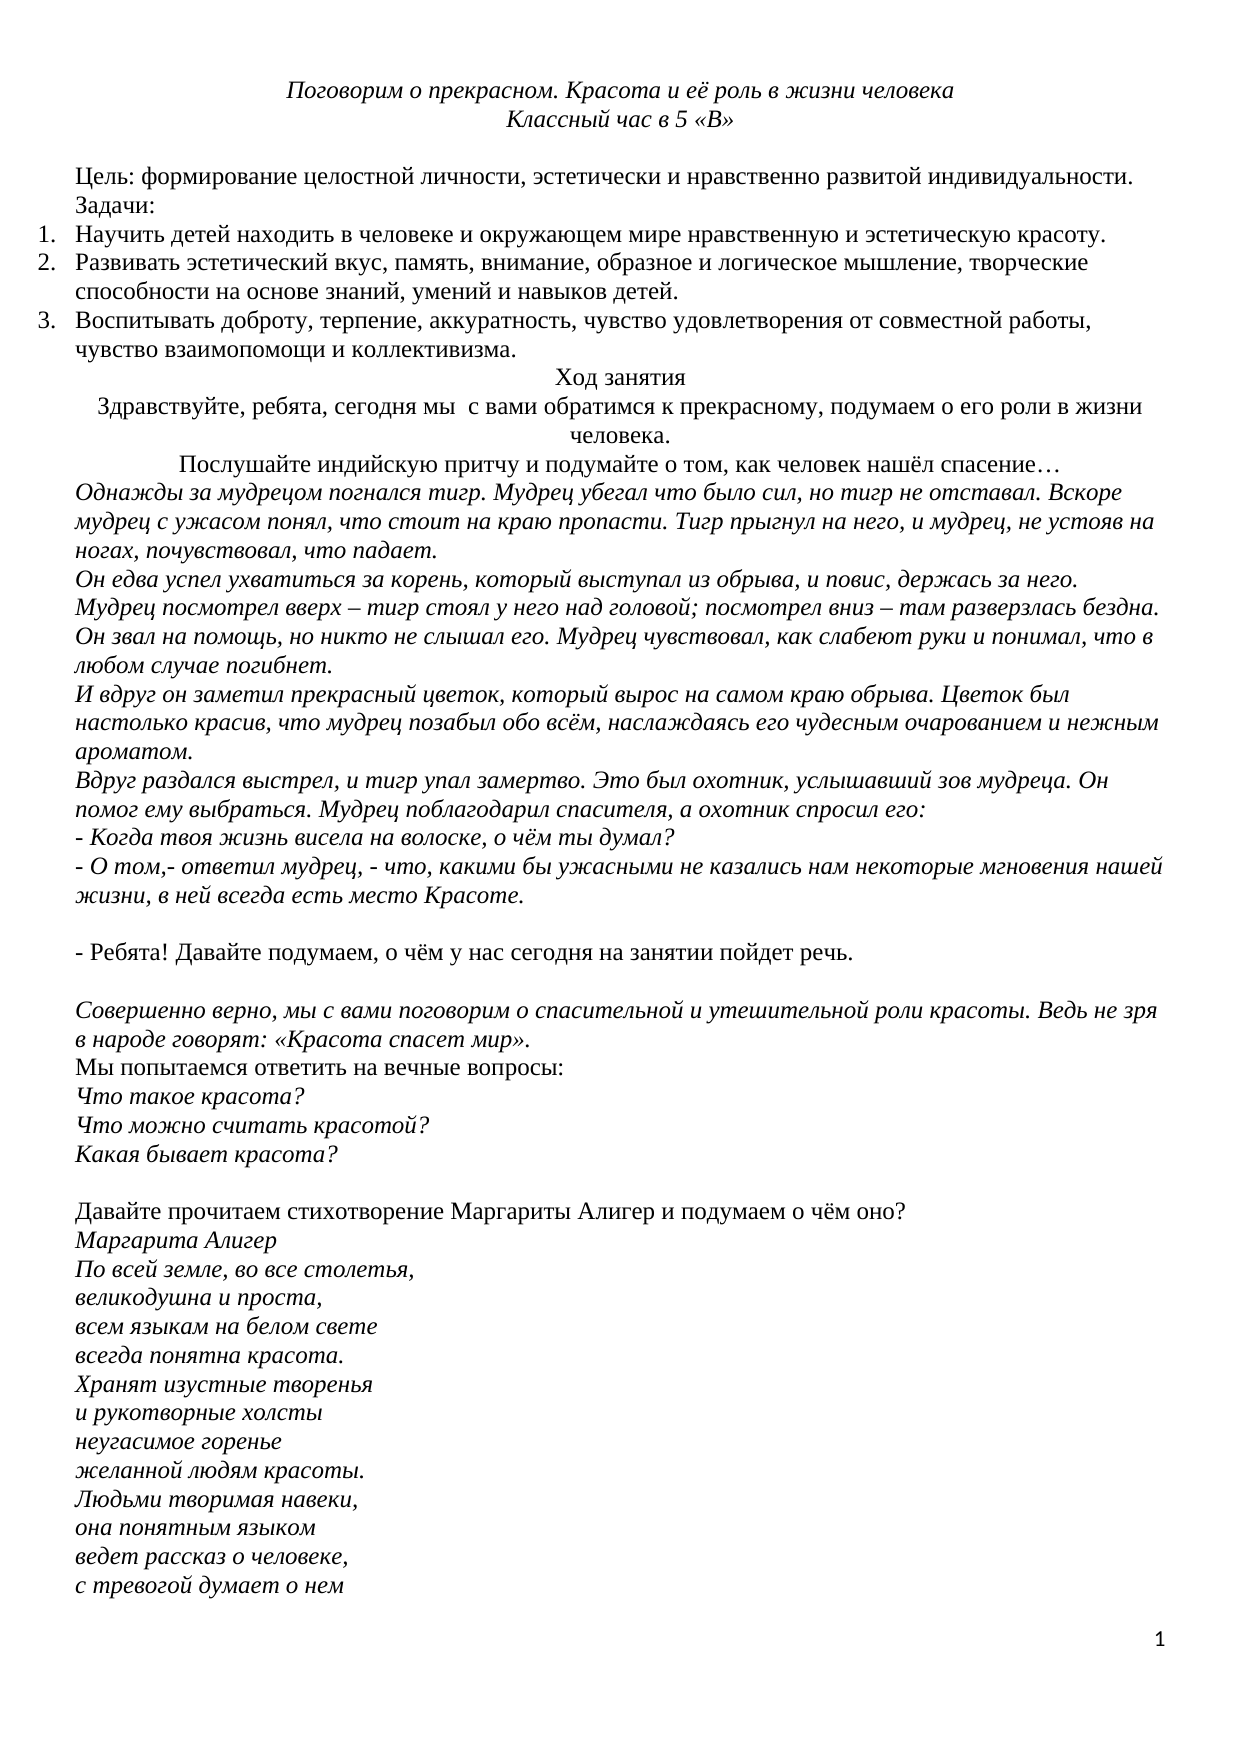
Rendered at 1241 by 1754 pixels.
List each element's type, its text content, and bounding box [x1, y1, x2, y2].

text Однажды за мудрецом погнался тигр. Мудрец убегал что было сил, но тигр не отставал. Вскоре мудрец с ужасом понял, что стоит на краю пропасти. Тигр прыгнул на него, и мудрец, не устояв на ногах, почувствовал, что падает. Он едва успел ухватиться за корень, который выступал из обрыва, и повис, держась за него. Мудрец посмотрел вверх – тигр стоял у него над головой; посмотрел вниз – там разверзлась бездна. Он звал на помощь, но никто не слышал его. Мудрец чувствовал, как слабеют руки и понимал, что в любом случае погибнет. И вдруг он заметил прекрасный цветок, который вырос на самом краю обрыва. Цветок был настолько красив, что мудрец позабыл обо всём, наслаждаясь его чудесным очарованием и нежным ароматом. Вдруг раздался выстрел, и тигр упал замертво. Это был охотник, услышавший зов мудреца. Он помог ему выбраться. Мудрец поблагодарил спасителя, а охотник спросил его: - Когда твоя жизнь висела на волоске, о чём ты думал? - О том,- ответил мудрец, - что, какими бы ужасными не казались нам некоторые мгновения нашей жизни, в ней всегда есть место Красоте. [75, 477, 1165, 909]
text Давайте прочитаем стихотворение Маргариты Алигер и подумаем о чём оно? [75, 1196, 1165, 1225]
list Воспитывать доброту, терпение, аккуратность, чувство удовлетворения от совместной работы, чувство взаимопомощи и коллективизма. [37, 305, 1165, 362]
text Классный час в 5 «В» [75, 104, 1165, 132]
text Поговорим о прекрасном. Красота и её роль в жизни человека [75, 75, 1165, 104]
list Научить детей находить в человеке и окружающем мире нравственную и эстетическую красоту. [37, 219, 1165, 247]
text Что такое красота? [75, 1081, 1165, 1110]
text Здравствуйте, ребята, сегодня мы с вами обратимся к прекрасному, подумаем о его роли в жизни человека. [75, 391, 1165, 449]
text Послушайте индийскую притчу и подумайте о том, как человек нашёл спасение… [75, 449, 1165, 477]
text Задачи: [75, 190, 1165, 219]
text Какая бывает красота? [75, 1139, 1165, 1167]
text Маргарита Алигер [75, 1225, 1165, 1254]
text - Ребята! Давайте подумаем, о чём у нас сегодня на занятии пойдет речь. [75, 937, 1165, 966]
text Что можно считать красотой? [75, 1110, 1165, 1139]
text Ход занятия [75, 362, 1165, 391]
text Цель: формирование целостной личности, эстетически и нравственно развитой индивидуальности. [75, 161, 1165, 190]
list Развивать эстетический вкус, память, внимание, образное и логическое мышление, творческие способности на основе знаний, умений и навыков детей. [37, 247, 1165, 305]
text Совершенно верно, мы с вами поговорим о спасительной и утешительной роли красоты. Ведь не зря в народе говорят: «Красота спасет мир». [75, 995, 1165, 1052]
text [75, 1254, 1165, 1599]
text Мы попытаемся ответить на вечные вопросы: [75, 1052, 1165, 1081]
